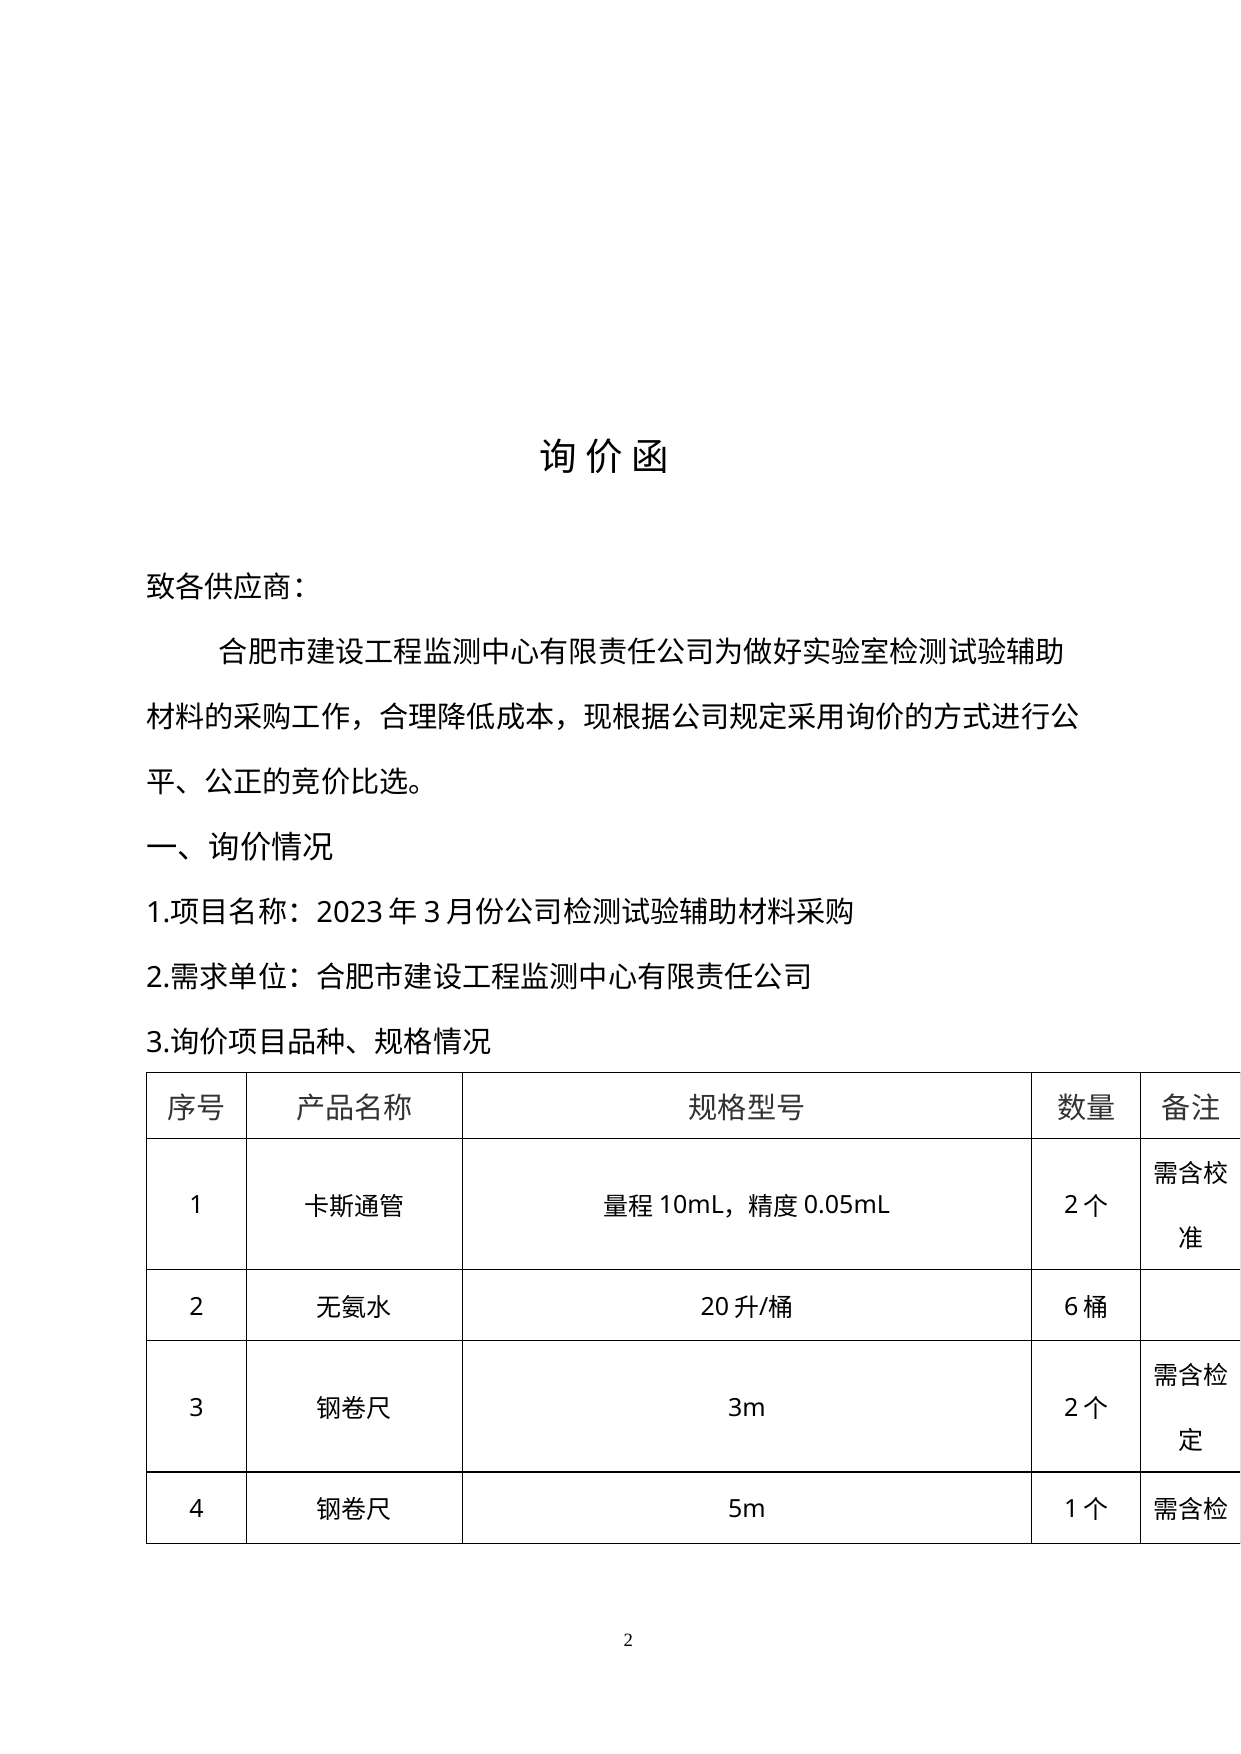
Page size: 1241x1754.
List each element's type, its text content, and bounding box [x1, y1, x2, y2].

table_header 规格型号 [463, 1073, 1031, 1138]
text 3.询价项目品种、规格情况 [146, 1007, 1082, 1072]
table_cell 2个 [1032, 1139, 1140, 1269]
table_cell 20升/桶 [463, 1270, 1031, 1340]
text 1.项目名称：2023年3月份公司检测试验辅助材料采购 [146, 877, 1082, 942]
table_cell 无氨水 [247, 1270, 462, 1340]
table_cell 1 [147, 1139, 246, 1269]
table_cell 卡斯通管 [247, 1139, 462, 1269]
table_cell 2 [147, 1270, 246, 1340]
table_cell 需含校准 [1141, 1139, 1240, 1269]
table_cell 6桶 [1032, 1270, 1140, 1340]
table_cell 1个 [1032, 1473, 1140, 1543]
table_cell 需含检定 [1141, 1473, 1240, 1543]
table_cell 3m [463, 1341, 1031, 1471]
table_cell [1141, 1270, 1240, 1340]
text 一、询价情况 [146, 812, 1102, 877]
table_cell 量程10mL，精度0.05mL [463, 1139, 1031, 1269]
table_cell 需含检定 [1141, 1341, 1240, 1471]
table_header 产品名称 [247, 1073, 462, 1138]
table_header 备注 [1141, 1073, 1240, 1138]
text 致各供应商： [146, 552, 1102, 617]
table_header 序号 [147, 1073, 246, 1138]
text 询 价 函 [146, 422, 1110, 487]
table_cell 钢卷尺 [247, 1473, 462, 1543]
table_cell 4 [147, 1473, 246, 1543]
text 2.需求单位：合肥市建设工程监测中心有限责任公司 [146, 942, 1082, 1007]
table_cell 5m [463, 1473, 1031, 1543]
table_cell 3 [147, 1341, 246, 1471]
text 合肥市建设工程监测中心有限责任公司为做好实验室检测试验辅助材料的采购工作，合理降低成本，现根据公司规定采用询价的方式进行公平、公正的竞价比选。 [146, 617, 1082, 812]
table_header 数量 [1032, 1073, 1140, 1138]
table_cell 2个 [1032, 1341, 1140, 1471]
table_cell 钢卷尺 [247, 1341, 462, 1471]
